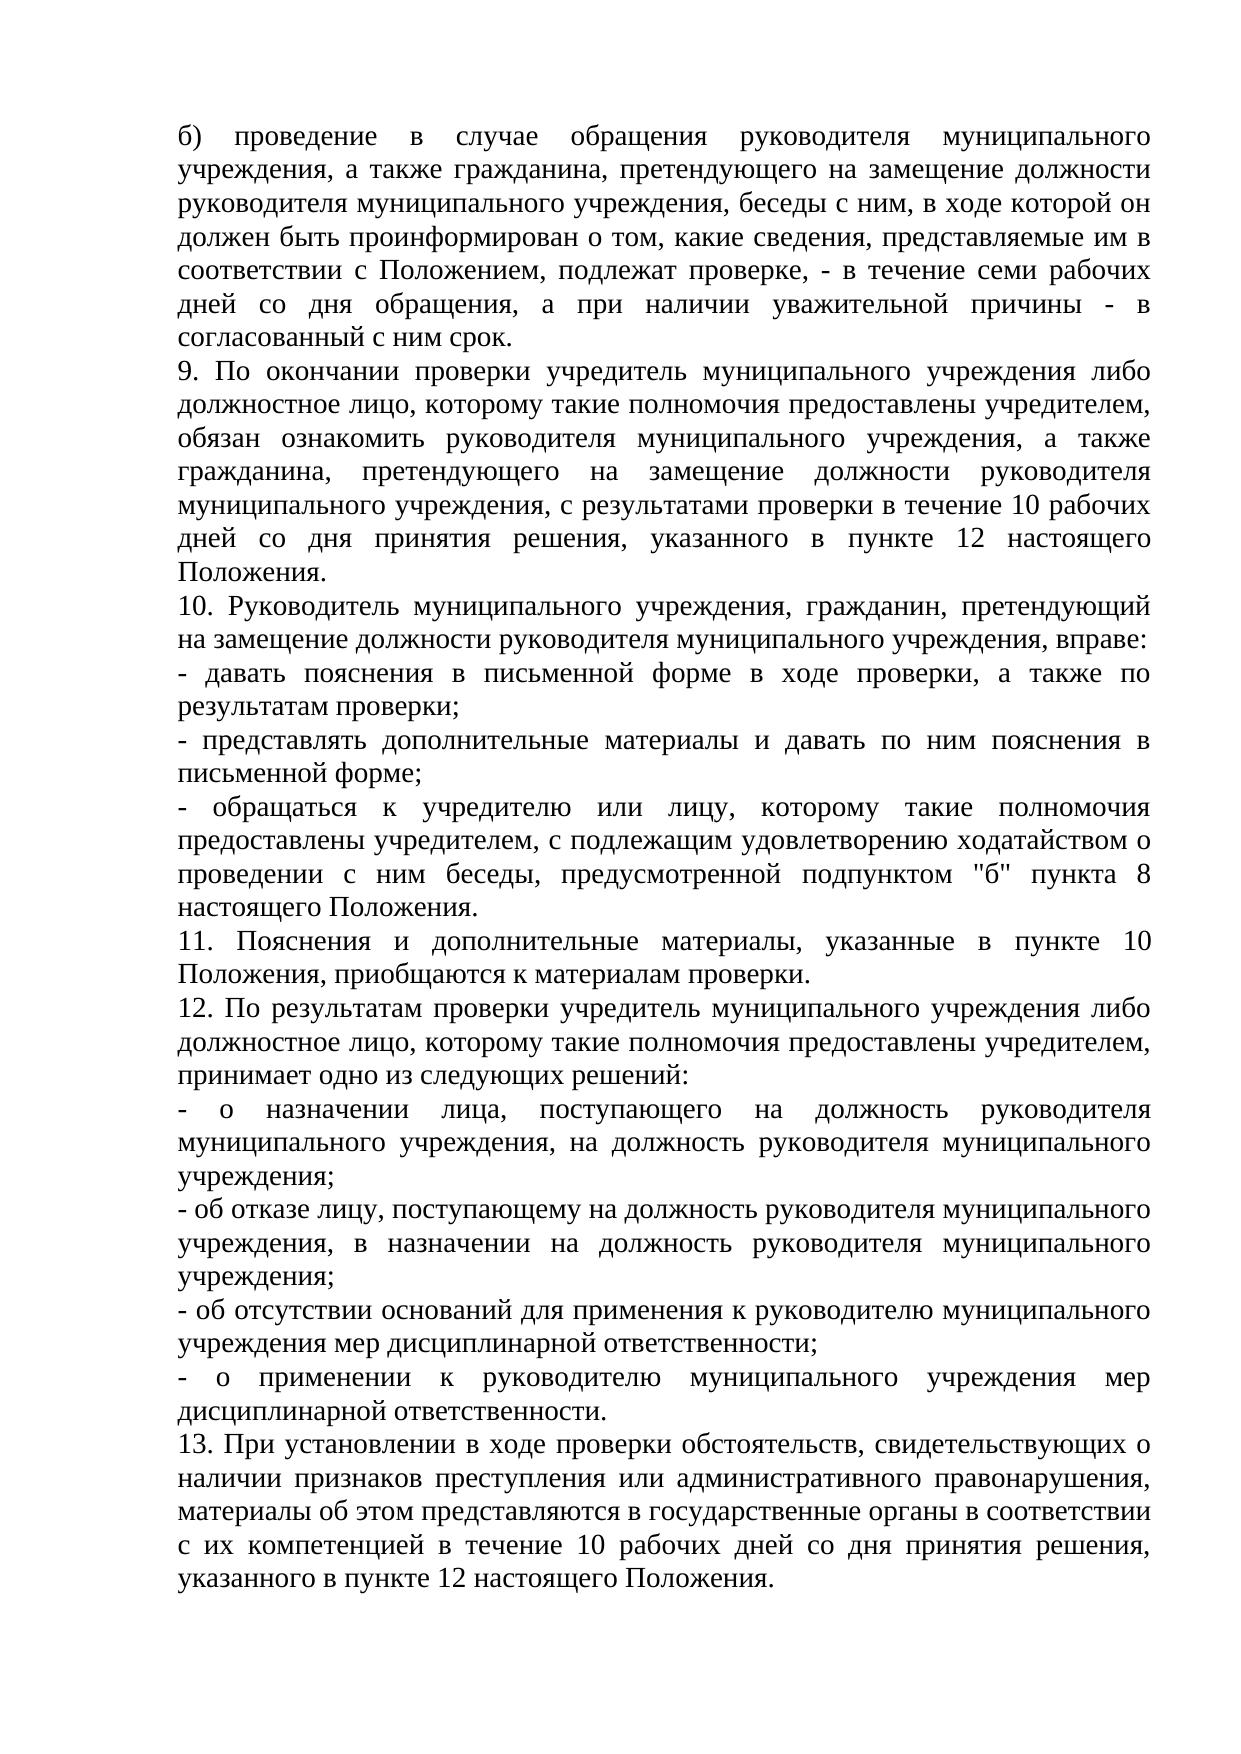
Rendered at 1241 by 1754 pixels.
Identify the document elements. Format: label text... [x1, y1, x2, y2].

text 12. По результатам проверки учредитель муниципального учреждения либо должностное лицо, которому такие полномочия предоставлены учредителем, принимает одно из следующих решений: [177, 990, 1152, 1091]
text - давать пояснения в письменной форме в ходе проверки, а также по результатам проверки; [177, 655, 1152, 722]
text - обращаться к учредителю или лицу, которому такие полномочия предоставлены учредителем, с подлежащим удовлетворению ходатайством о проведении с ним беседы, предусмотренной подпунктом "б" пункта 8 настоящего Положения. [177, 789, 1152, 923]
text 9. По окончании проверки учредитель муниципального учреждения либо должностное лицо, которому такие полномочия предоставлены учредителем, обязан ознакомить руководителя муниципального учреждения, а также гражданина, претендующего на замещение должности руководителя муниципального учреждения, с результатами проверки в течение 10 рабочих дней со дня принятия решения, указанного в пункте 12 настоящего Положения. [177, 353, 1152, 588]
text б) проведение в случае обращения руководителя муниципального учреждения, а также гражданина, претендующего на замещение должности руководителя муниципального учреждения, беседы с ним, в ходе которой он должен быть проинформирован о том, какие сведения, представляемые им в соответствии с Положением, подлежат проверке, - в течение семи рабочих дней со дня обращения, а при наличии уважительной причины - в согласованный с ним срок. [177, 118, 1152, 353]
text - об отсутствии оснований для применения к руководителю муниципального учреждения мер дисциплинарной ответственности; [177, 1292, 1152, 1359]
text - о применении к руководителю муниципального учреждения мер дисциплинарной ответственности. [177, 1359, 1152, 1426]
text - об отказе лицу, поступающему на должность руководителя муниципального учреждения, в назначении на должность руководителя муниципального учреждения; [177, 1191, 1152, 1292]
text - представлять дополнительные материалы и давать по ним пояснения в письменной форме; [177, 722, 1152, 789]
text 13. При установлении в ходе проверки обстоятельств, свидетельствующих о наличии признаков преступления или административного правонарушения, материалы об этом представляются в государственные органы в соответствии с их компетенцией в течение 10 рабочих дней со дня принятия решения, указанного в пункте 12 настоящего Положения. [177, 1426, 1152, 1594]
text - о назначении лица, поступающего на должность руководителя муниципального учреждения, на должность руководителя муниципального учреждения; [177, 1091, 1152, 1191]
text 10. Руководитель муниципального учреждения, гражданин, претендующий на замещение должности руководителя муниципального учреждения, вправе: [177, 588, 1152, 655]
text 11. Пояснения и дополнительные материалы, указанные в пункте 10 Положения, приобщаются к материалам проверки. [177, 923, 1152, 990]
